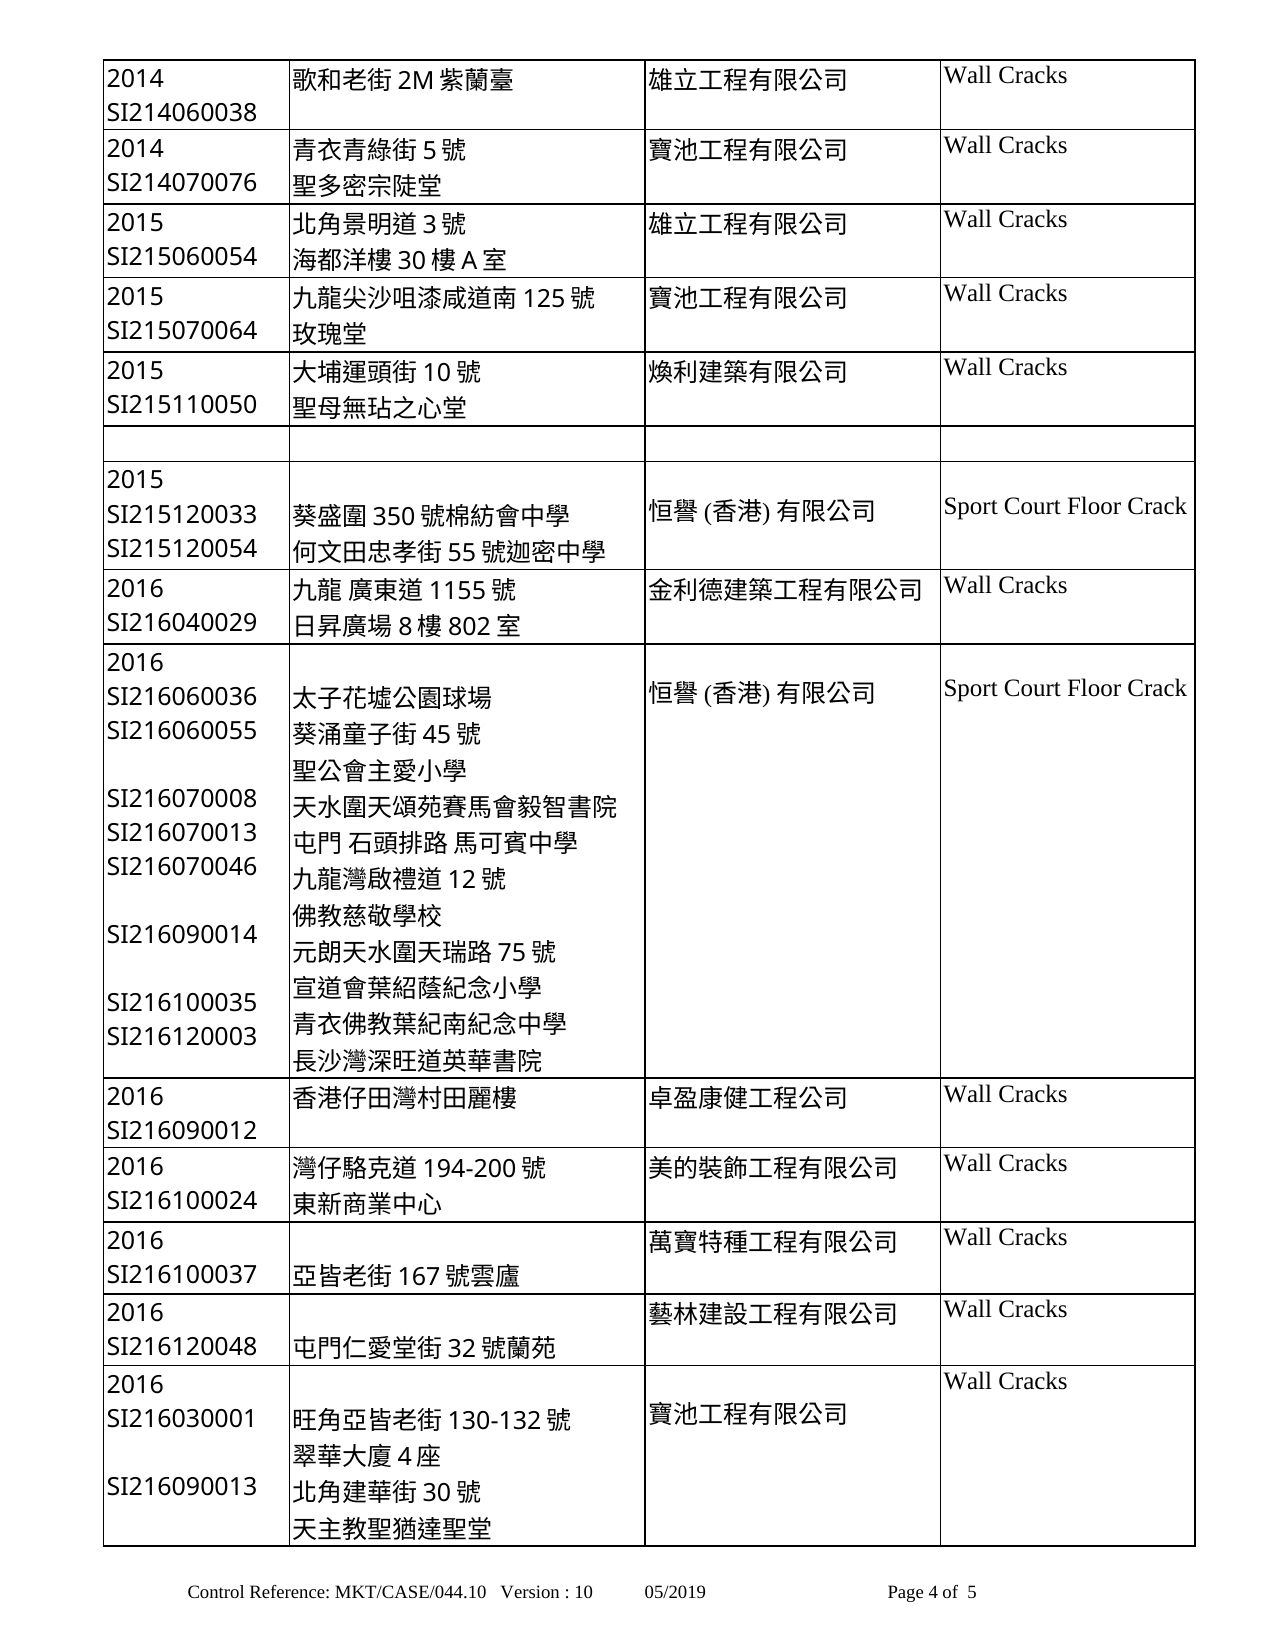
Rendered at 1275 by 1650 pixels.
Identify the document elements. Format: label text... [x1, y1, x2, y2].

table_cell Wall Cracks [941, 61, 1194, 129]
table_cell 2016 SI216040029 [104, 570, 289, 643]
table_cell 煥利建築有限公司 [646, 353, 940, 425]
table_cell 2016 SI216090012 [104, 1079, 289, 1147]
table_cell 藝林建設工程有限公司 [646, 1295, 940, 1365]
table_cell 旺角亞皆老街130-132號 翠華大廈4座 北角建華街30號 天主教聖猶達聖堂 [290, 1366, 644, 1545]
table_cell [290, 427, 644, 461]
table_cell Wall Cracks [941, 353, 1194, 425]
table_cell 2016 SI216030001 SI216090013 [104, 1366, 289, 1545]
table_cell 寶池工程有限公司 [646, 1366, 940, 1545]
table_cell 2016 SI216060036 SI216060055 SI216070008 SI216070013 SI216070046 SI216090014 SI216100035 SI216120003 [104, 645, 289, 1077]
table_cell Wall Cracks [941, 205, 1194, 277]
table_cell 香港仔田灣村田麗樓 [290, 1079, 644, 1147]
table_cell 美的裝飾工程有限公司 [646, 1148, 940, 1221]
table_cell 雄立工程有限公司 [646, 61, 940, 129]
table_cell 亞皆老街167號雲廬 [290, 1223, 644, 1293]
table_cell 九龍尖沙咀漆咸道南125號 玫瑰堂 [290, 278, 644, 351]
table_cell Sport Court Floor Crack [941, 462, 1194, 569]
table_cell Wall Cracks [941, 1079, 1194, 1147]
table_cell Wall Cracks [941, 1148, 1194, 1221]
table_cell 2016 SI216120048 [104, 1295, 289, 1365]
table_cell 2015 SI215060054 [104, 205, 289, 277]
table_cell 屯門仁愛堂街32號蘭苑 [290, 1295, 644, 1365]
table_cell [104, 427, 289, 461]
table_cell 2016 SI216100037 [104, 1223, 289, 1293]
table_cell 葵盛圍350號棉紡會中學 何文田忠孝街55號迦密中學 [290, 462, 644, 569]
table_cell Wall Cracks [941, 130, 1194, 203]
table_cell Wall Cracks [941, 1223, 1194, 1293]
table_cell 2014 SI214060038 [104, 61, 289, 129]
table_cell 卓盈康健工程公司 [646, 1079, 940, 1147]
table_cell Wall Cracks [941, 570, 1194, 643]
table_cell 金利德建築工程有限公司 [646, 570, 940, 643]
table_cell [941, 427, 1194, 461]
table_cell 青衣青綠街5號 聖多密宗陡堂 [290, 130, 644, 203]
table_cell Wall Cracks [941, 1366, 1194, 1545]
table_cell Wall Cracks [941, 278, 1194, 351]
table_cell [646, 427, 940, 461]
table_cell 2015 SI215120033 SI215120054 [104, 462, 289, 569]
table_cell 2015 SI215070064 [104, 278, 289, 351]
table_cell 寶池工程有限公司 [646, 130, 940, 203]
table_cell 九龍 廣東道 1155號 日昇廣場 8樓 802室 [290, 570, 644, 643]
table_cell 寶池工程有限公司 [646, 278, 940, 351]
table_cell 灣仔駱克道194-200號 東新商業中心 [290, 1148, 644, 1221]
table_cell 2016 SI216100024 [104, 1148, 289, 1221]
table_cell 歌和老街2M紫蘭臺 [290, 61, 644, 129]
table_cell 北角景明道3號 海都洋樓30樓A室 [290, 205, 644, 277]
table_cell 萬寶特種工程有限公司 [646, 1223, 940, 1293]
table_cell 雄立工程有限公司 [646, 205, 940, 277]
table_cell 大埔運頭街10號 聖母無玷之心堂 [290, 353, 644, 425]
table_cell 2014 SI214070076 [104, 130, 289, 203]
table_cell 恒譽 (香港) 有限公司 [646, 645, 940, 1077]
table_cell 2015 SI215110050 [104, 353, 289, 425]
table_cell Sport Court Floor Crack [941, 645, 1194, 1077]
table_cell 恒譽 (香港) 有限公司 [646, 462, 940, 569]
table_cell Wall Cracks [941, 1295, 1194, 1365]
table_cell 太子花墟公園球場 葵涌童子街45號 聖公會主愛小學 天水圍天頌苑賽馬會毅智書院 屯門 石頭排路 馬可賓中學 九龍灣啟禮道12號 佛教慈敬學校 元朗天水圍天瑞路75號 宣道會葉紹蔭紀念小學 青衣佛教葉紀南紀念中學 長沙灣深旺道英華書院 [290, 645, 644, 1077]
